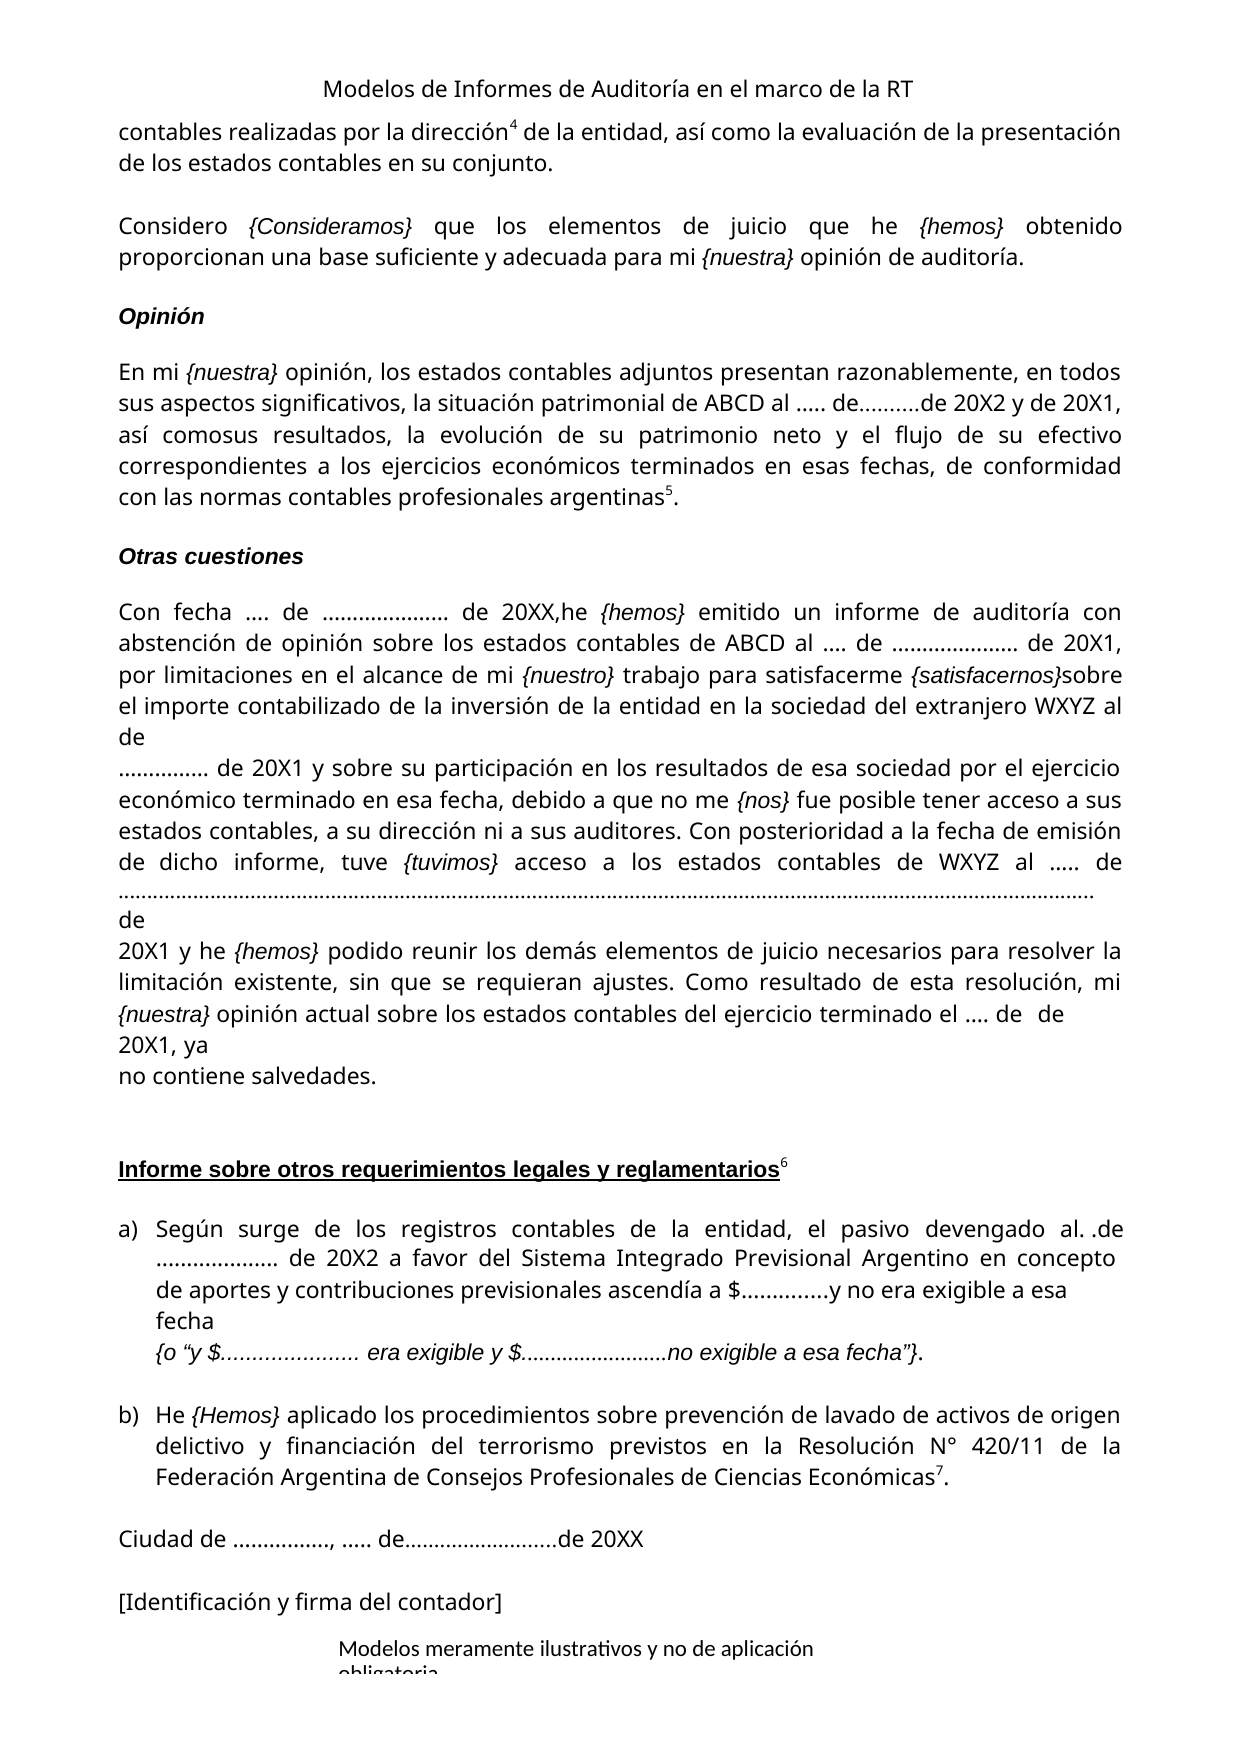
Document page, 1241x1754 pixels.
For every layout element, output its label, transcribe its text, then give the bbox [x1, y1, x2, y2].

text no contiene salvedades. [118, 1060, 1146, 1091]
subtitle Informe sobre otros requerimientos legales y reglamentarios6 [118, 1153, 1146, 1184]
text Considero {Consideramos} que los elementos de juicio que he {hemos} obtenido proporcionan una base suficiente y adecuada para mi {nuestra} opinión de auditoría. [118, 209, 1123, 272]
text En mi {nuestra} opinión, los estados contables adjuntos presentan razonablemente, en todos sus aspectos significativos, la situación patrimonial de ABCD al ….. de de 20X2 y de 20X1, [118, 356, 1122, 418]
text .................... de 20X2 a favor del Sistema Integrado Previsional Argentino en concepto de aportes y contribuciones previsionales ascendía a $. y no era exigible a esa fecha [156, 1242, 1122, 1336]
text Ciudad de ……………., ….. de de 20XX [118, 1523, 1146, 1554]
text [Identificación y firma del contador] [118, 1586, 1146, 1617]
list Según surge de los registros contables de la entidad, el pasivo devengado al de [118, 1216, 1146, 1242]
list He {Hemos} aplicado los procedimientos sobre prevención de lavado de activos de origen delictivo y financiación del terrorismo previstos en la Resolución N° 420/11 de la Federación Argentina de Consejos Profesionales de Ciencias Económicas7. [118, 1398, 1122, 1492]
text así comosus resultados, la evolución de su patrimonio neto y el flujo de su efectivo correspondientes a los ejercicios económicos terminados en esas fechas, de conformidad con las normas contables profesionales argentinas5. [118, 419, 1123, 512]
text Con fecha …. de ………………… de 20XX,he {hemos} emitido un informe de auditoría con abstención de opinión sobre los estados contables de ABCD al …. de ………………… de 20X1, por limitaciones en el alcance de mi {nuestro} trabajo para satisfacerme {satisfacernos}sobre el importe contabilizado de la inversión de la entidad en la sociedad del extranjero WXYZ al de [118, 596, 1123, 752]
subtitle Opinión [118, 303, 1146, 330]
text …………… de 20X1 y sobre su participación en los resultados de esa sociedad por el ejercicio económico terminado en esa fecha, debido a que no me {nos} fue posible tener acceso a sus estados contables, a su dirección ni a sus auditores. Con posterioridad a la fecha de emisión de dicho informe, tuve {tuvimos} acceso a los estados contables de WXYZ al ….. de de [118, 752, 1122, 935]
text 20X1 y he {hemos} podido reunir los demás elementos de juicio necesarios para resolver la limitación existente, sin que se requieran ajustes. Como resultado de esta resolución, mi {nuestra} opinión actual sobre los estados contables del ejercicio terminado el …. de de 20X1, ya [118, 935, 1123, 1060]
subtitle Otras cuestiones [118, 543, 1146, 569]
text contables realizadas por la dirección4 de la entidad, así como la evaluación de la presentación de los estados contables en su conjunto. [118, 116, 1122, 178]
text {o “y $...................... era exigible y $. no exigible a esa fecha”}. [156, 1336, 1146, 1367]
